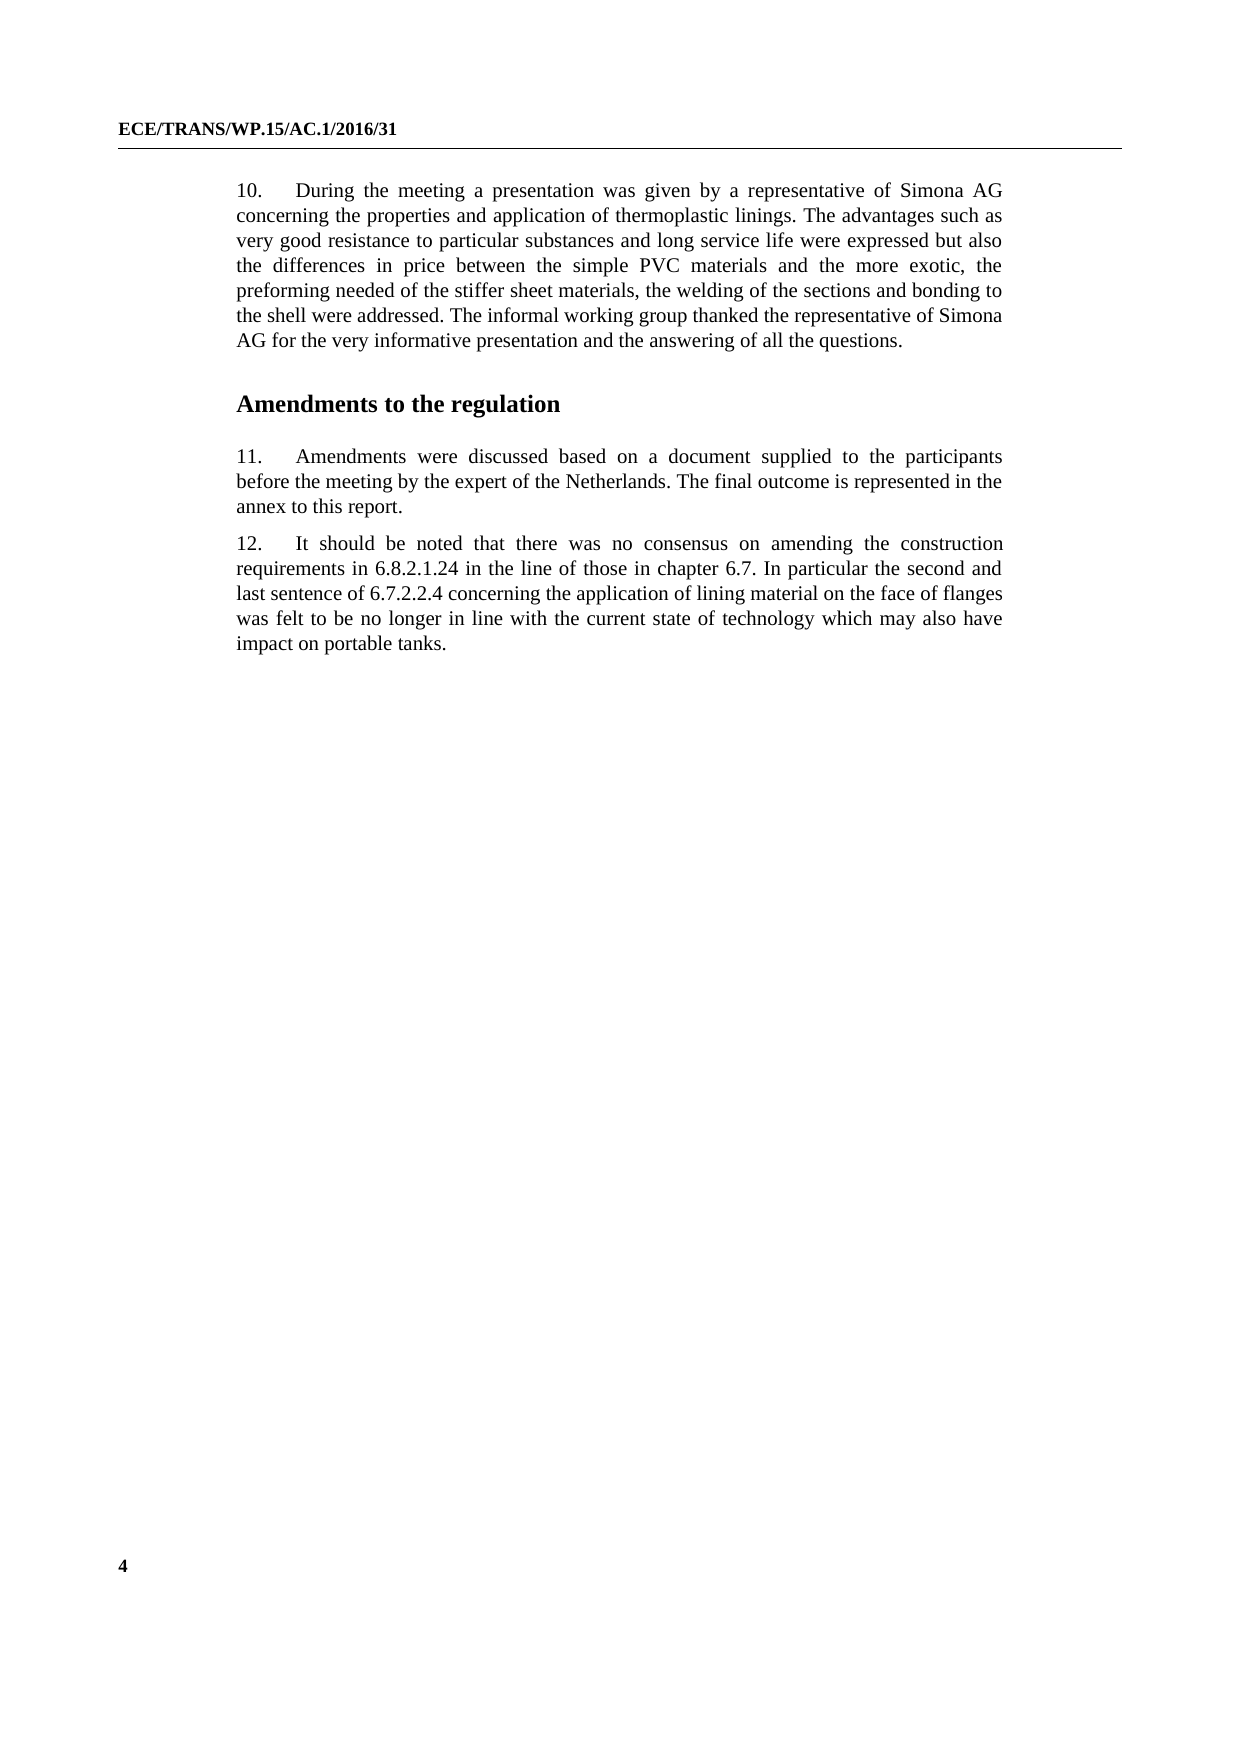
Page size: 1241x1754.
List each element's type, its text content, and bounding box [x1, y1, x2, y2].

text Amendments to the regulation [118, 390, 1004, 418]
text 12. It should be noted that there was no consensus on amending the construction requirements in 6.8.2.1.24 in the line of those in chapter 6.7. In particular the second and last sentence of 6.7.2.2.4 concerning the application of lining material on the face of flanges was felt to be no longer in line with the current state of technology which may also have impact on portable tanks. [236, 530, 1004, 655]
text 10. During the meeting a presentation was given by a representative of Simona AG concerning the properties and application of thermoplastic linings. The advantages such as very good resistance to particular substances and long service life were expressed but also the differences in price between the simple PVC materials and the more exotic, the preforming needed of the stiffer sheet materials, the welding of the sections and bonding to the shell were addressed. The informal working group thanked the representative of Simona AG for the very informative presentation and the answering of all the questions. [236, 177, 1004, 352]
text 11. Amendments were discussed based on a document supplied to the participants before the meeting by the expert of the Netherlands. The final outcome is represented in the annex to this report. [236, 443, 1004, 518]
